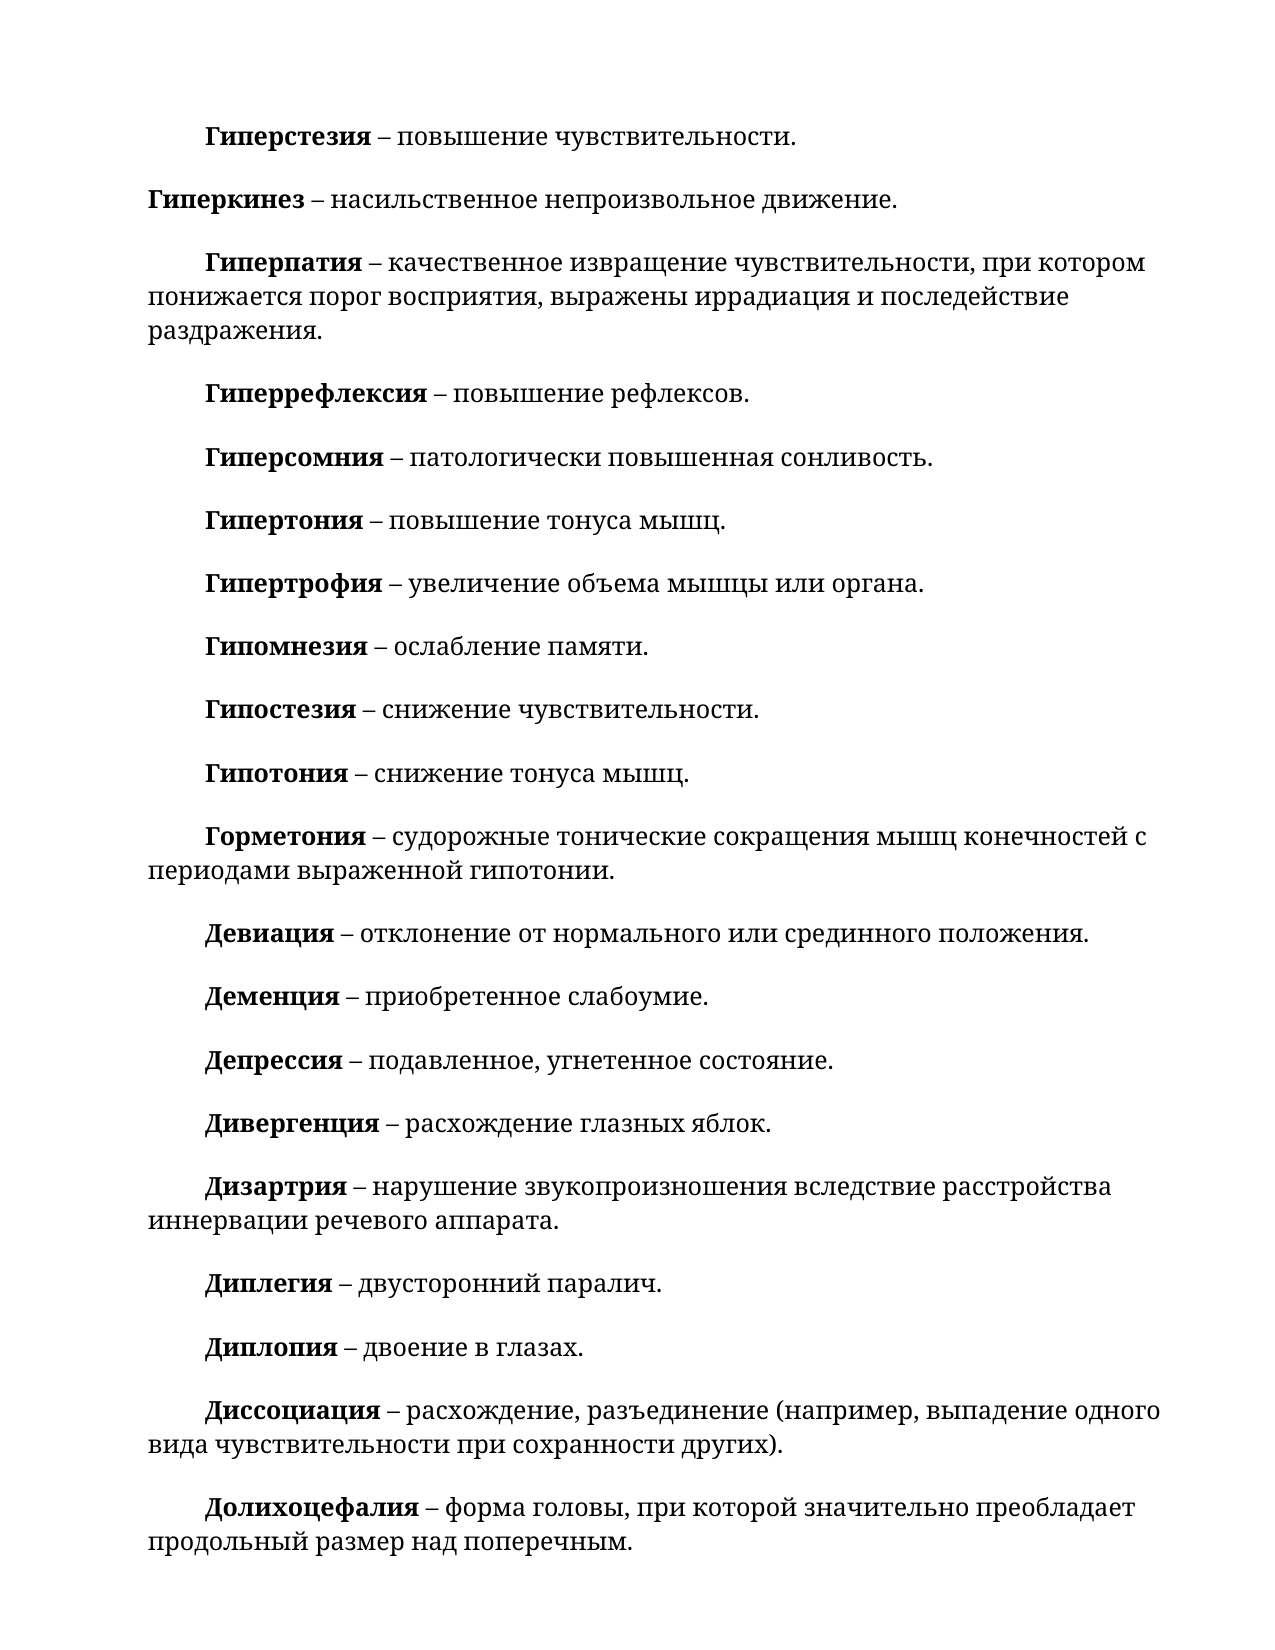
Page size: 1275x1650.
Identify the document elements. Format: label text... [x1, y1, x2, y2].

text Диплопия – двоение в глазах. [148, 1329, 1186, 1363]
text Гипертрофия – увеличение объема мышцы или органа. [148, 566, 1186, 600]
text Диплегия – двусторонний паралич. [148, 1266, 1186, 1300]
text Гиперкинез – насильственное непроизвольное движение. [148, 181, 1186, 215]
text Долихоцефалия – форма головы, при которой значительно преобладает продольный размер над поперечным. [148, 1490, 1186, 1558]
text Девиация – отклонение от нормального или срединного положения. [148, 916, 1186, 950]
text Гиперрефлексия – повышение рефлексов. [148, 376, 1186, 410]
text Гипостезия – снижение чувствительности. [148, 692, 1186, 726]
text Гипертония – повышение тонуса мышц. [148, 502, 1186, 536]
text Гиперпатия – качественное извращение чувствительности, при котором понижается порог восприятия, выражены иррадиация и последействие раздражения. [148, 244, 1186, 347]
text Деменция – приобретенное слабоумие. [148, 979, 1186, 1013]
text Депрессия – подавленное, угнетенное состояние. [148, 1042, 1186, 1076]
text Дизартрия – нарушение звукопроизношения вследствие расстройства иннервации речевого аппарата. [148, 1169, 1186, 1237]
text Диссоциация – расхождение, разъединение (например, выпадение одного вида чувствительности при сохранности других). [148, 1392, 1186, 1461]
text Гиперстезия – повышение чувствительности. [148, 118, 1186, 152]
text Гиперсомния – патологически повышенная сонливость. [148, 439, 1186, 473]
text Гипотония – снижение тонуса мышц. [148, 755, 1186, 789]
text Гипомнезия – ослабление памяти. [148, 629, 1186, 663]
text Дивергенция – расхождение глазных яблок. [148, 1106, 1186, 1139]
text Горметония – судорожные тонические сокращения мышц конечностей с периодами выраженной гипотонии. [148, 818, 1186, 887]
